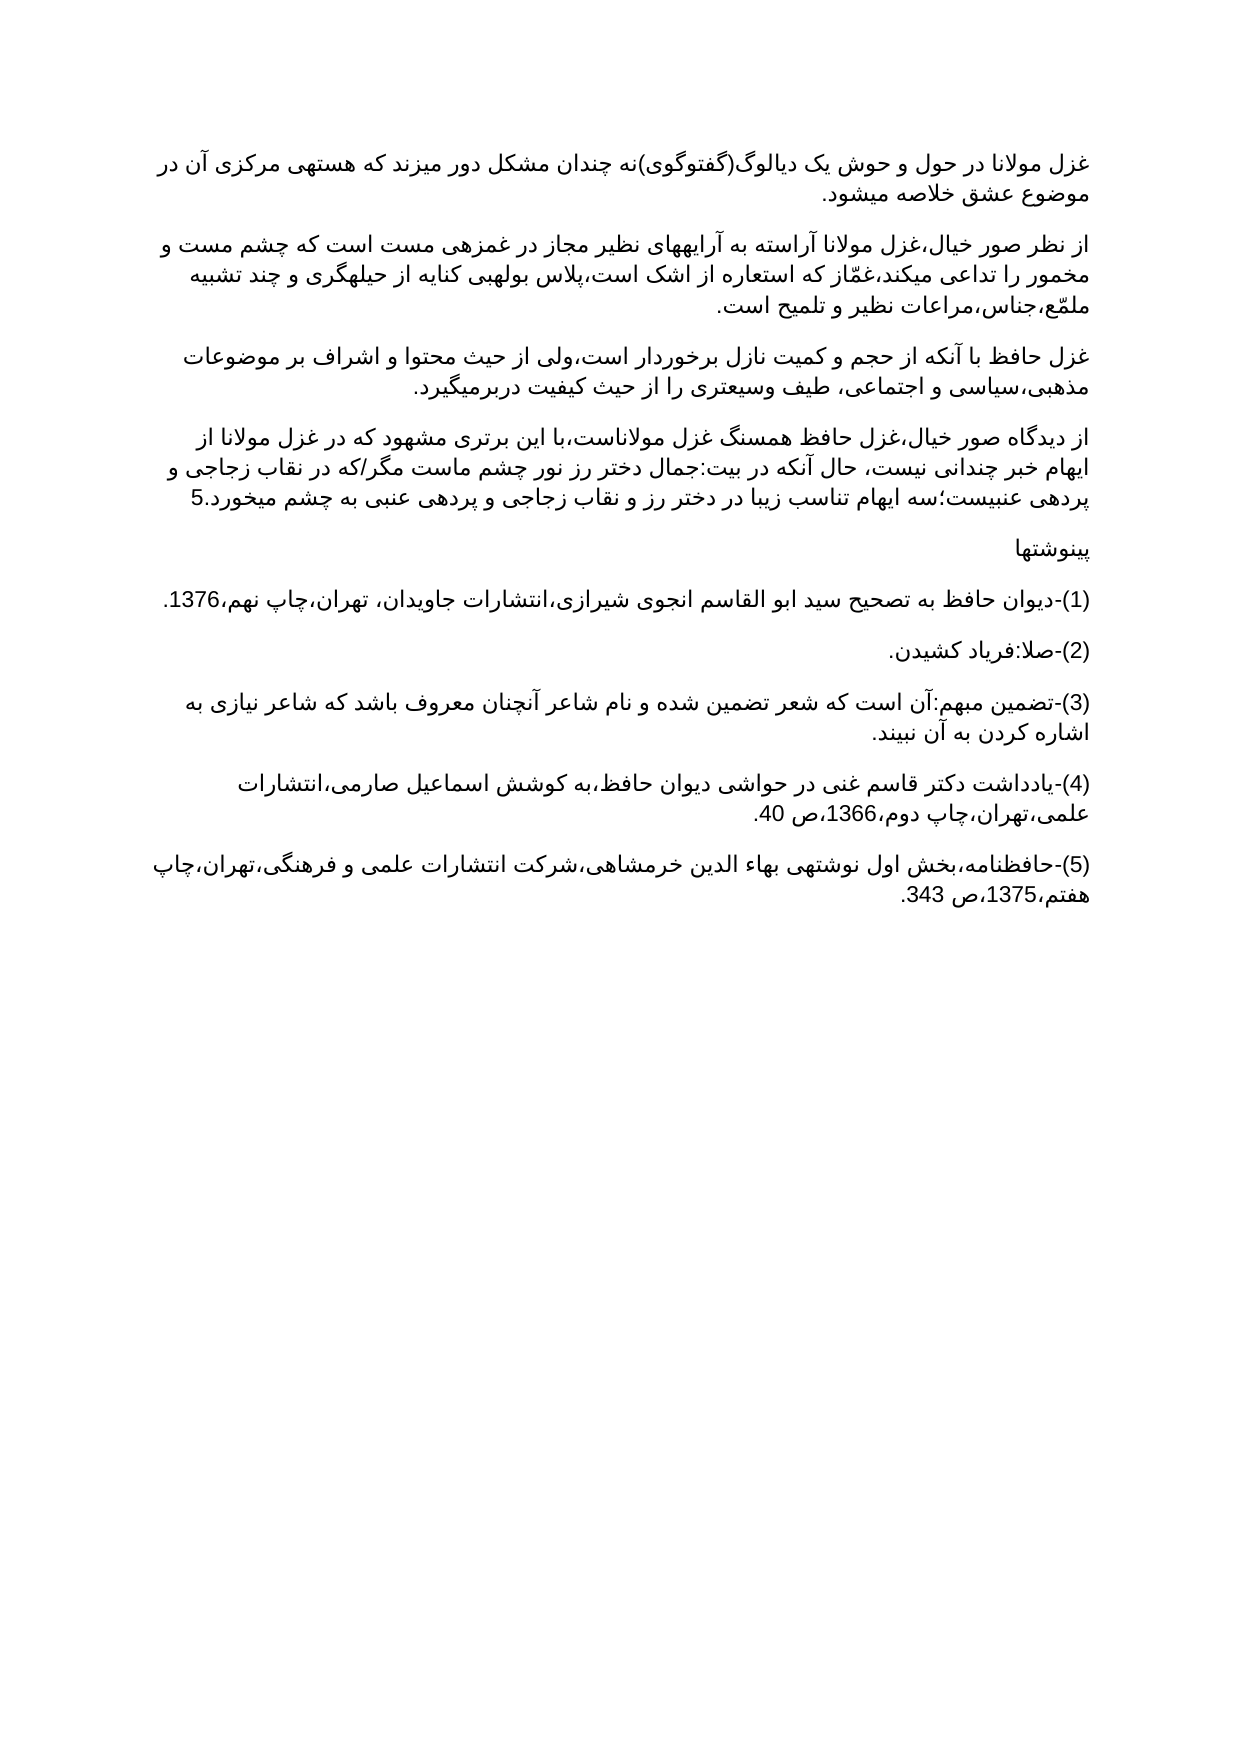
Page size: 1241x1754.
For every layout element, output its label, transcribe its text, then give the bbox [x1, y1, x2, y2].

text از دیدگاه صور خیال،غزل حافظ هم‏سنگ غزل مولاناست،با این برتری مشهود که در غزل مولانا از ایهام خبر چندانی نیست، حال آن‏که در بیت:جمال دختر رز نور چشم ماست مگر/که در نقاب زجاجی و پرده‏ی عنبی‏ست؛سه ایهام تناسب زیبا در دختر رز و نقاب زجاجی و پرده‏ی عنبی به چشم می‏خورد.5 [150, 424, 1090, 511]
text از نظر صور خیال،غزل مولانا آراسته به آرایه‏های نظیر مجاز در غمزه‏ی مست است که چشم مست و مخمور را تداعی می‏کند،غمّاز که استعاره از اشک است،پلاس بولهبی کنایه از حیله‏گری و چند تشبیه ملمّع،جناس،مراعات نظیر و تلمیح است. [150, 231, 1090, 318]
text (4)-یادداشت دکتر قاسم غنی در حواشی دیوان حافظ،به کوشش‏ اسماعیل صارمی،انتشارات علمی،تهران،چاپ دوم،1366،ص 40. [150, 770, 1090, 826]
text (1)-دیوان حافظ به تصحیح سید ابو القاسم انجوی شیرازی،انتشارات جاویدان، تهران،چاپ نهم،1376. [150, 586, 1090, 613]
text غزل حافظ با آن‏که از حجم و کمیت نازل برخوردار است،ولی از حیث محتوا و اشراف بر موضوعات مذهبی،سیاسی و اجتماعی، طیف وسیع‏تری را از حیث کیفیت دربرمی‏گیرد. [150, 343, 1090, 399]
text (3)-تضمین مبهم:آن است که‏ شعر تضمین شده و نام شاعر آن‏چنان معروف باشد که شاعر نیازی به اشاره کردن‏ به آن نبیند. [150, 688, 1090, 745]
text (2)-صلا:فریاد کشیدن. [150, 637, 1090, 664]
text پی‏نوشت‏ها [150, 535, 1090, 562]
text (5)-حافظنامه،بخش اول نوشته‏ی بهاء الدین خرمشاهی،شرکت انتشارات علمی‏ و فرهنگی،تهران،چاپ هفتم،1375،ص 343. [150, 851, 1090, 908]
text غزل مولانا در حول و حوش یک دیالوگ(گفت‏وگوی)نه چندان‏ مشکل دور می‏زند که هسته‏ی مرکزی آن در موضوع عشق خلاصه‏ می‏شود. [150, 150, 1090, 207]
